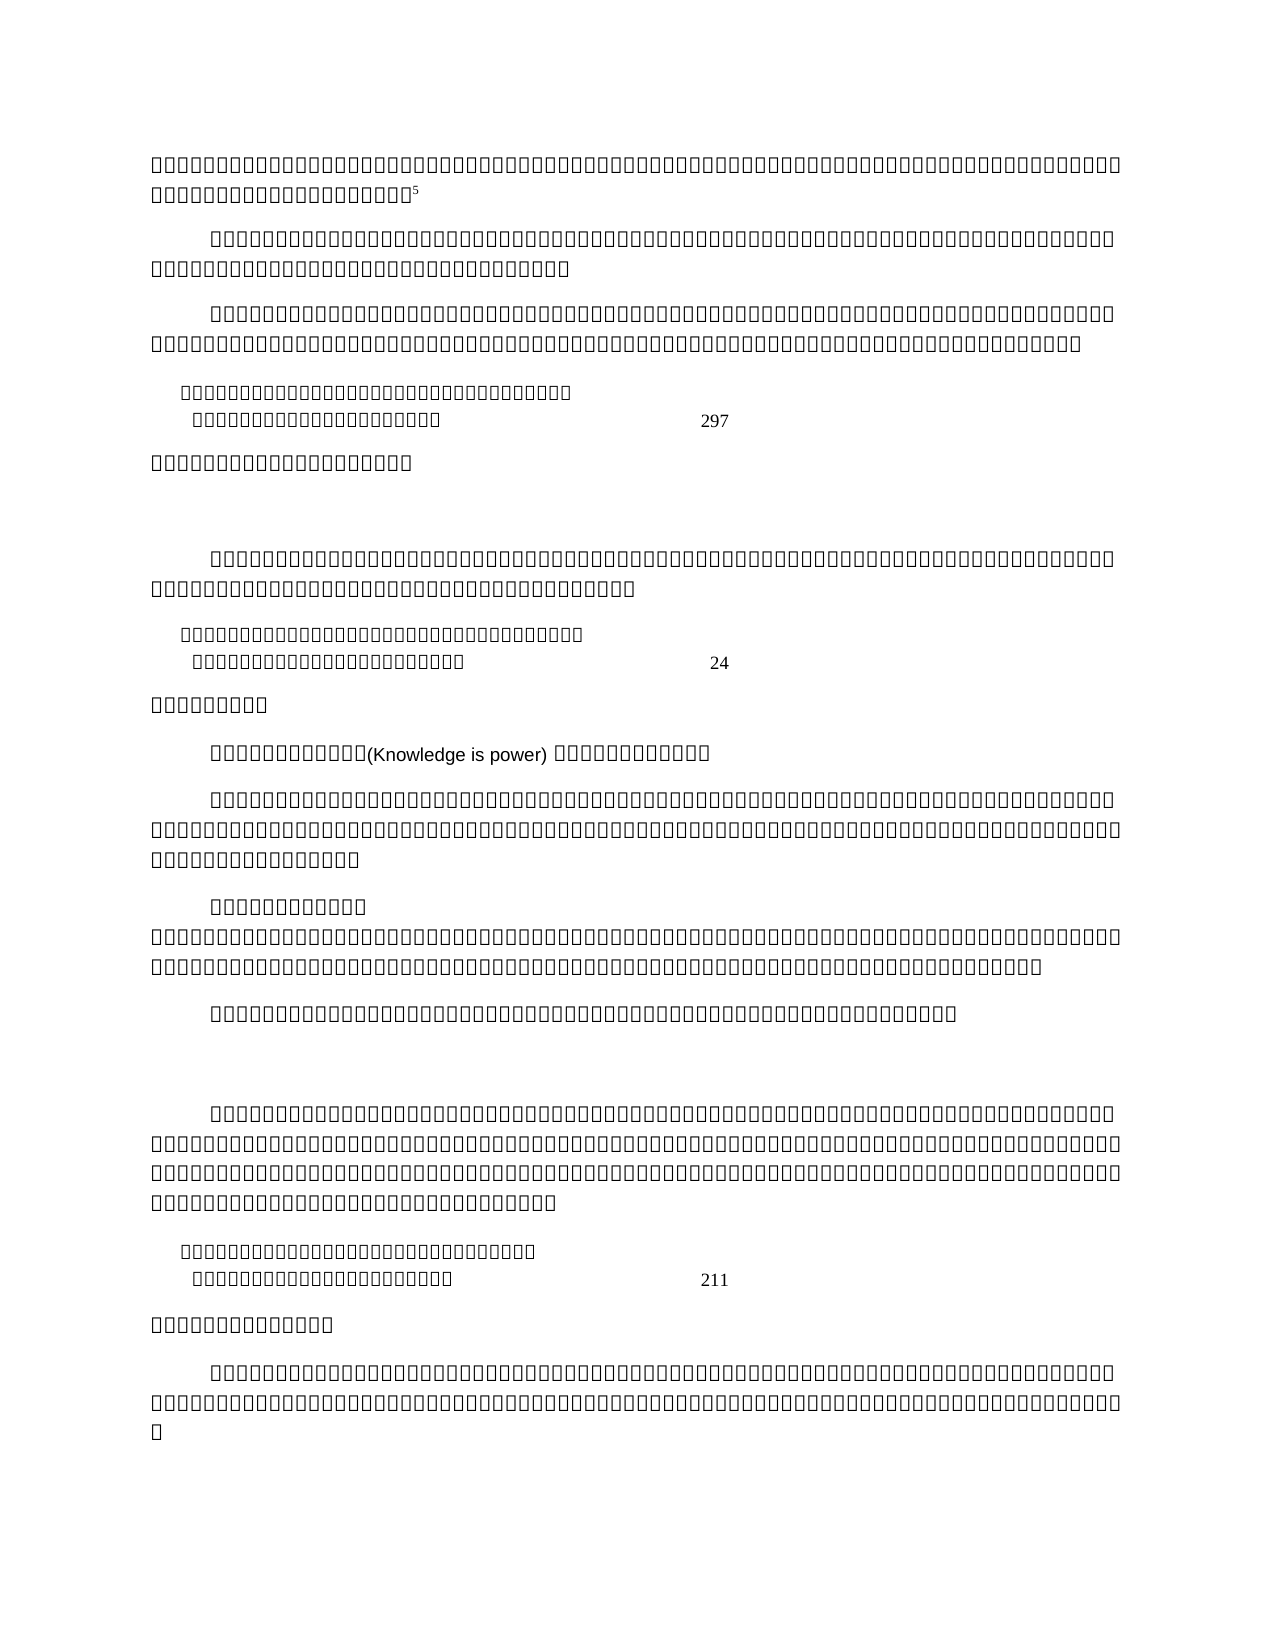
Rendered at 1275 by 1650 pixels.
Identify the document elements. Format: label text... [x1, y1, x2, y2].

text  [150, 1358, 1125, 1447]
text  [150, 448, 1125, 477]
text  [150, 1310, 1125, 1340]
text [150, 150, 1125, 209]
text    [179, 1238, 1125, 1292]
text  [150, 892, 1125, 982]
text  [150, 690, 1125, 720]
text  [150, 785, 1125, 874]
text  [150, 299, 1125, 358]
text  [150, 999, 1125, 1029]
text  [150, 224, 1125, 284]
text    [179, 621, 1125, 675]
text  [150, 544, 1125, 604]
text    [179, 379, 1125, 433]
text  [150, 1099, 1125, 1218]
text (Knowledge is power)  [150, 738, 1125, 767]
